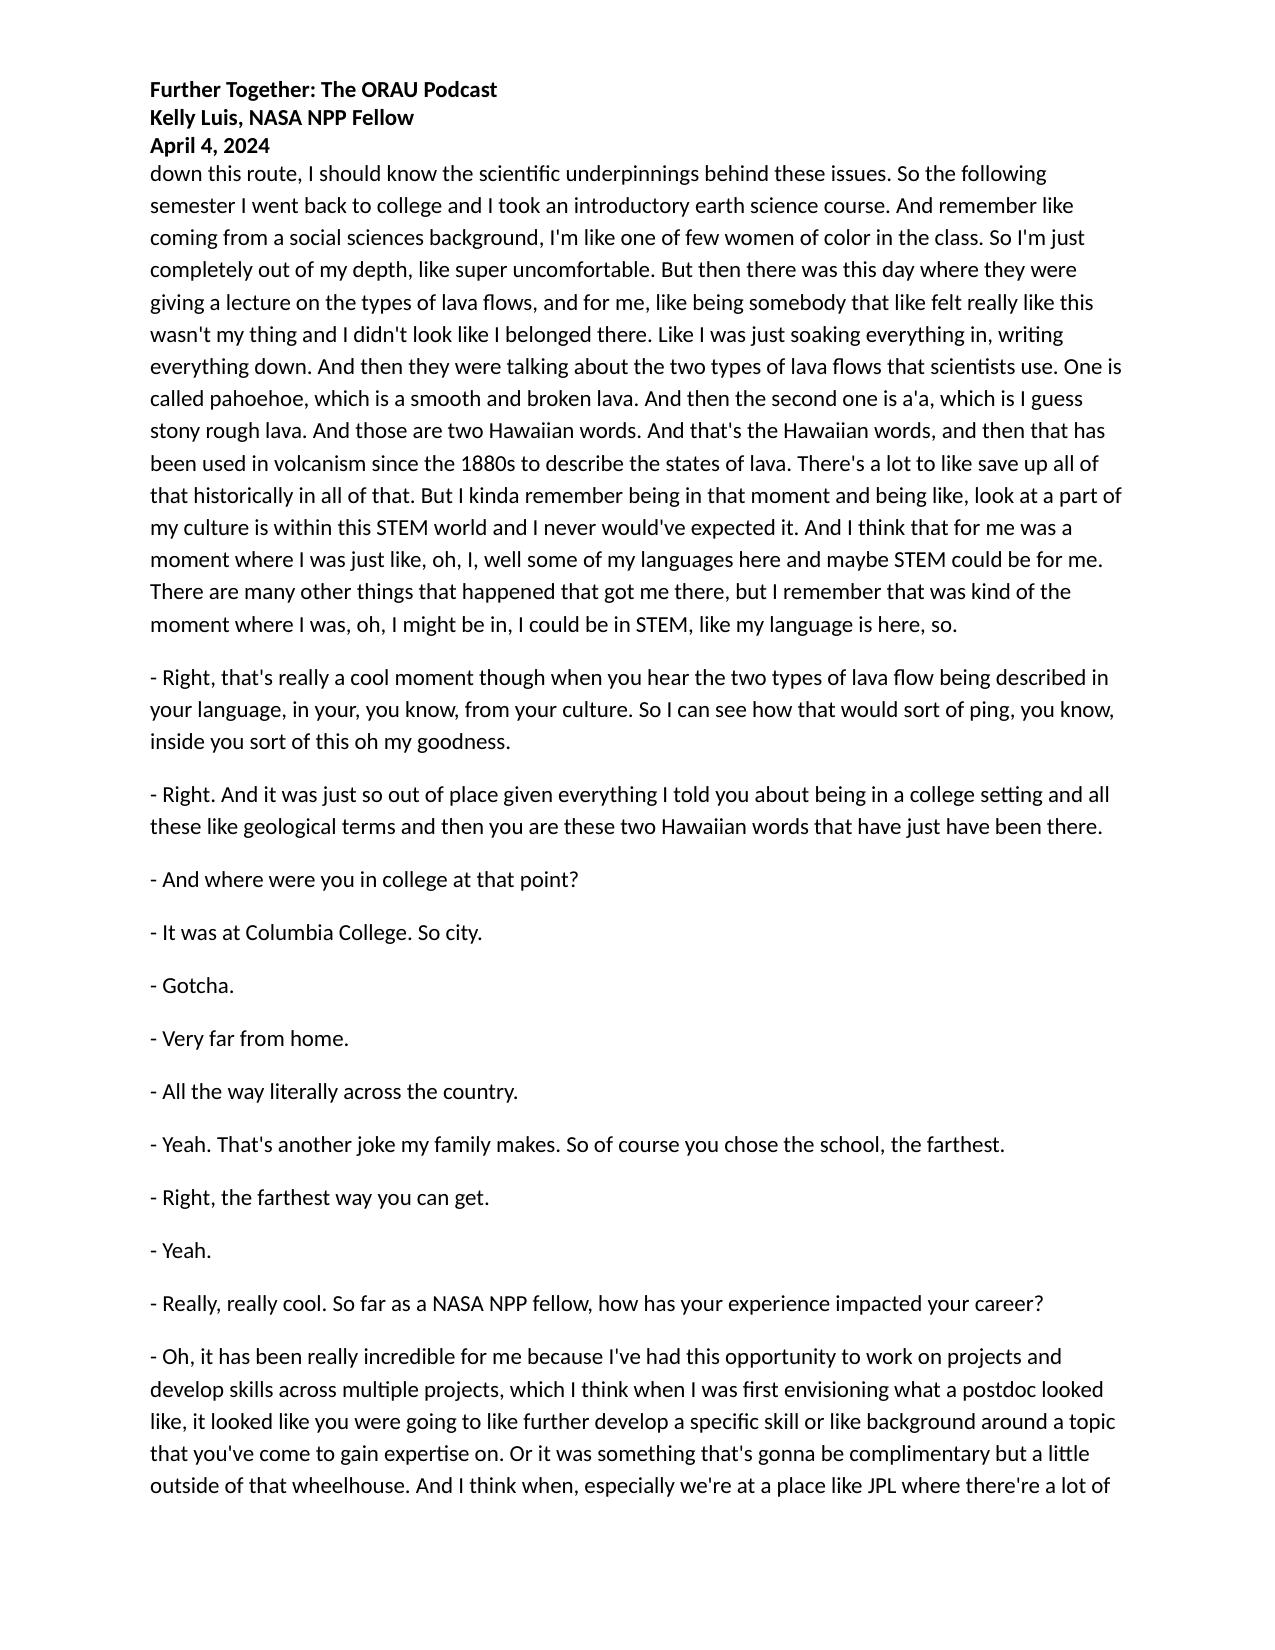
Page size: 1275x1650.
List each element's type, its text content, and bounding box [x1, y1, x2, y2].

text - It was at Columbia College. So city. [150, 918, 1125, 946]
text - Right, that's really a cool moment though when you hear the two types of lava flow being described in your language, in your, you know, from your culture. So I can see how that would sort of ping, you know, inside you sort of this oh my goodness. [150, 663, 1125, 755]
text - Yeah. [150, 1236, 1125, 1264]
text - All the way literally across the country. [150, 1077, 1125, 1105]
text - Really, really cool. So far as a NASA NPP fellow, how has your experience impacted your career? [150, 1289, 1125, 1317]
text - Right. And it was just so out of place given everything I told you about being in a college setting and all these like geological terms and then you are these two Hawaiian words that have just have been there. [150, 780, 1125, 840]
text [150, 159, 1125, 638]
text - Yeah. That's another joke my family makes. So of course you chose the school, the farthest. [150, 1130, 1125, 1158]
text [150, 1342, 1125, 1499]
text - Gotcha. [150, 971, 1125, 999]
text - Right, the farthest way you can get. [150, 1183, 1125, 1211]
text - And where were you in college at that point? [150, 865, 1125, 893]
text - Very far from home. [150, 1024, 1125, 1052]
